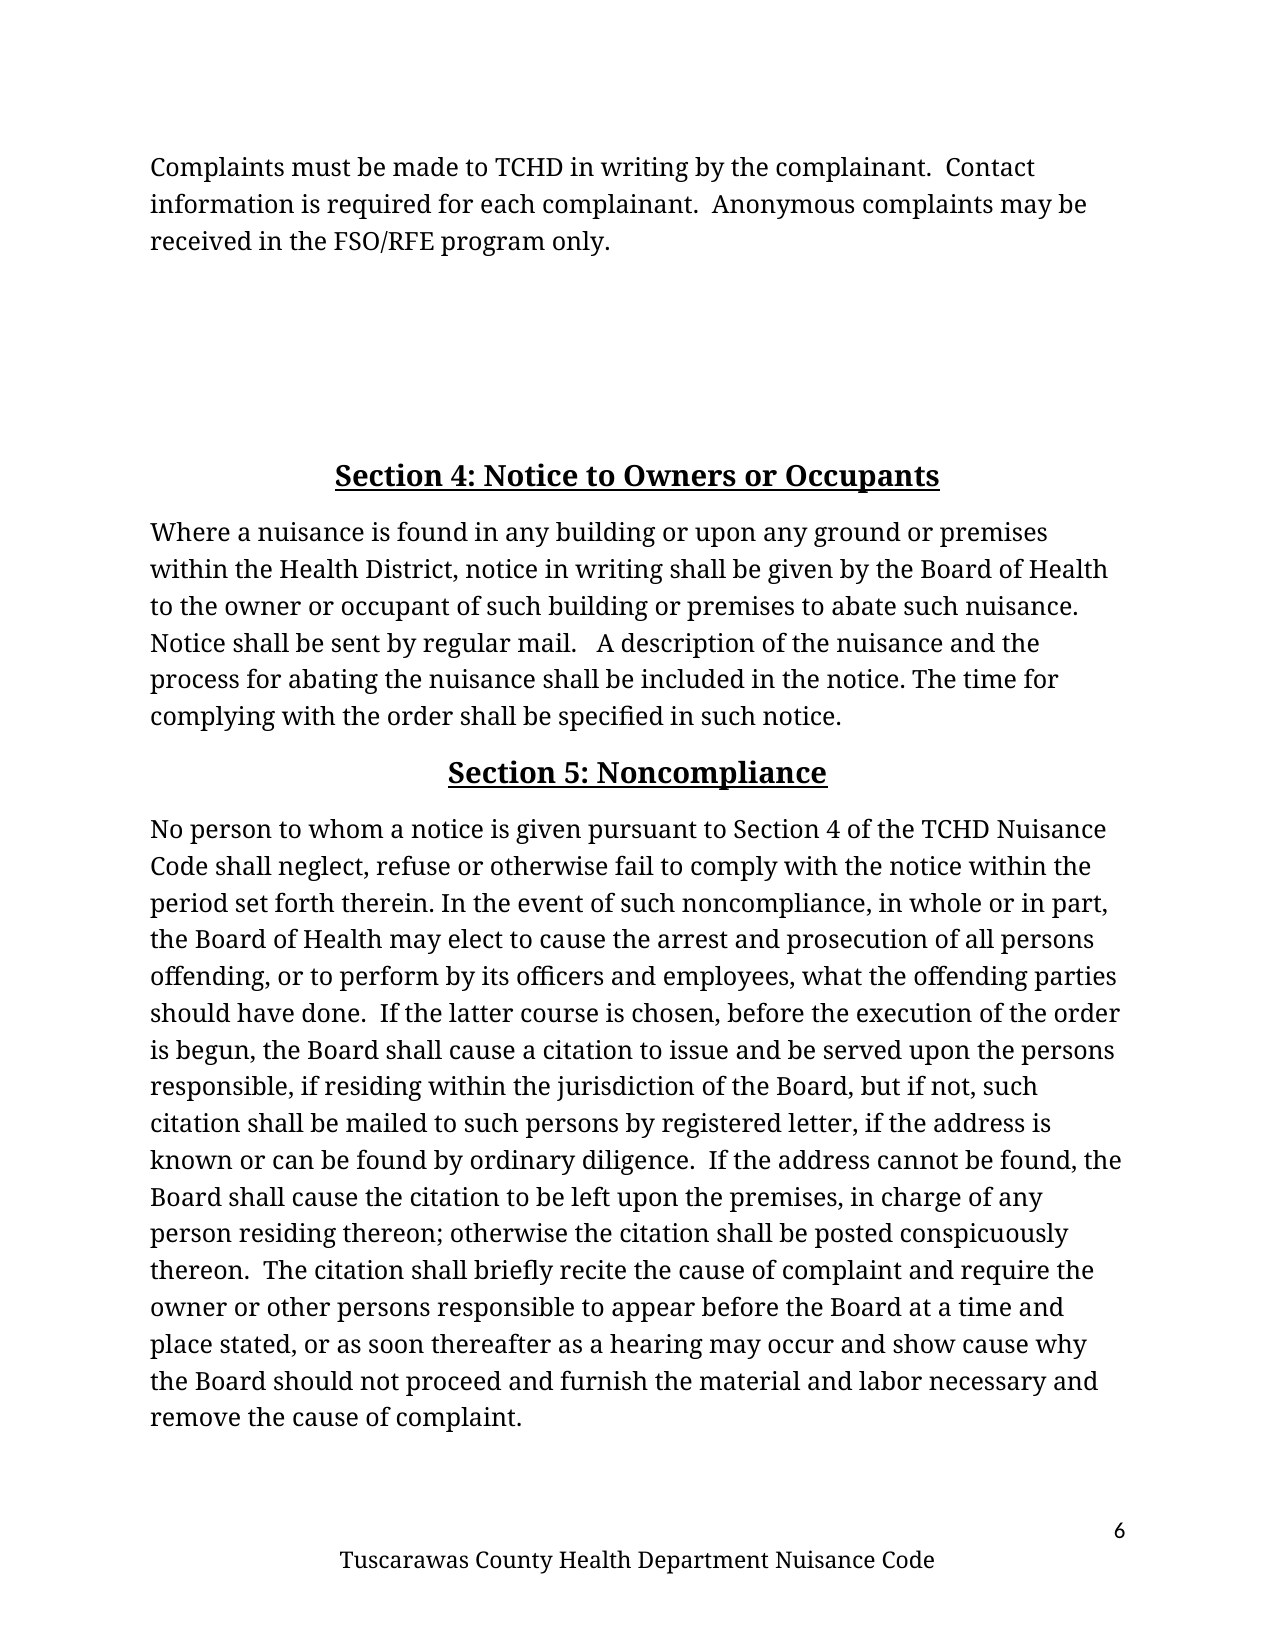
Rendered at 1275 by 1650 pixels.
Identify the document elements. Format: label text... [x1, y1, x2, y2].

text Section 4: Notice to Owners or Occupants [150, 455, 1125, 495]
text No person to whom a notice is given pursuant to Section 4 of the TCHD Nuisance Code shall neglect, refuse or otherwise fail to comply with the notice within the period set forth therein. In the event of such noncompliance, in whole or in part, the Board of Health may elect to cause the arrest and prosecution of all persons offending, or to perform by its officers and employees, what the offending parties should have done. If the latter course is chosen, before the execution of the order is begun, the Board shall cause a citation to issue and be served upon the persons responsible, if residing within the jurisdiction of the Board, but if not, such citation shall be mailed to such persons by registered letter, if the address is known or can be found by ordinary diligence. If the address cannot be found, the Board shall cause the citation to be left upon the premises, in charge of any person residing thereon; otherwise the citation shall be posted conspicuously thereon. The citation shall briefly recite the cause of complaint and require the owner or other persons responsible to appear before the Board at a time and place stated, or as soon thereafter as a hearing may occur and show cause why the Board should not proceed and furnish the material and labor necessary and remove the cause of complaint. [150, 812, 1125, 1434]
text Section 5: Noncompliance [150, 752, 1125, 792]
text Complaints must be made to TCHD in writing by the complainant. Contact information is required for each complainant. Anonymous complaints may be received in the FSO/RFE program only. [150, 150, 1125, 258]
text Where a nuisance is found in any building or upon any ground or premises within the Health District, notice in writing shall be given by the Board of Health to the owner or occupant of such building or premises to abate such nuisance. Notice shall be sent by regular mail. A description of the nuisance and the process for abating the nuisance shall be included in the notice. The time for complying with the order shall be specified in such notice. [150, 515, 1125, 733]
